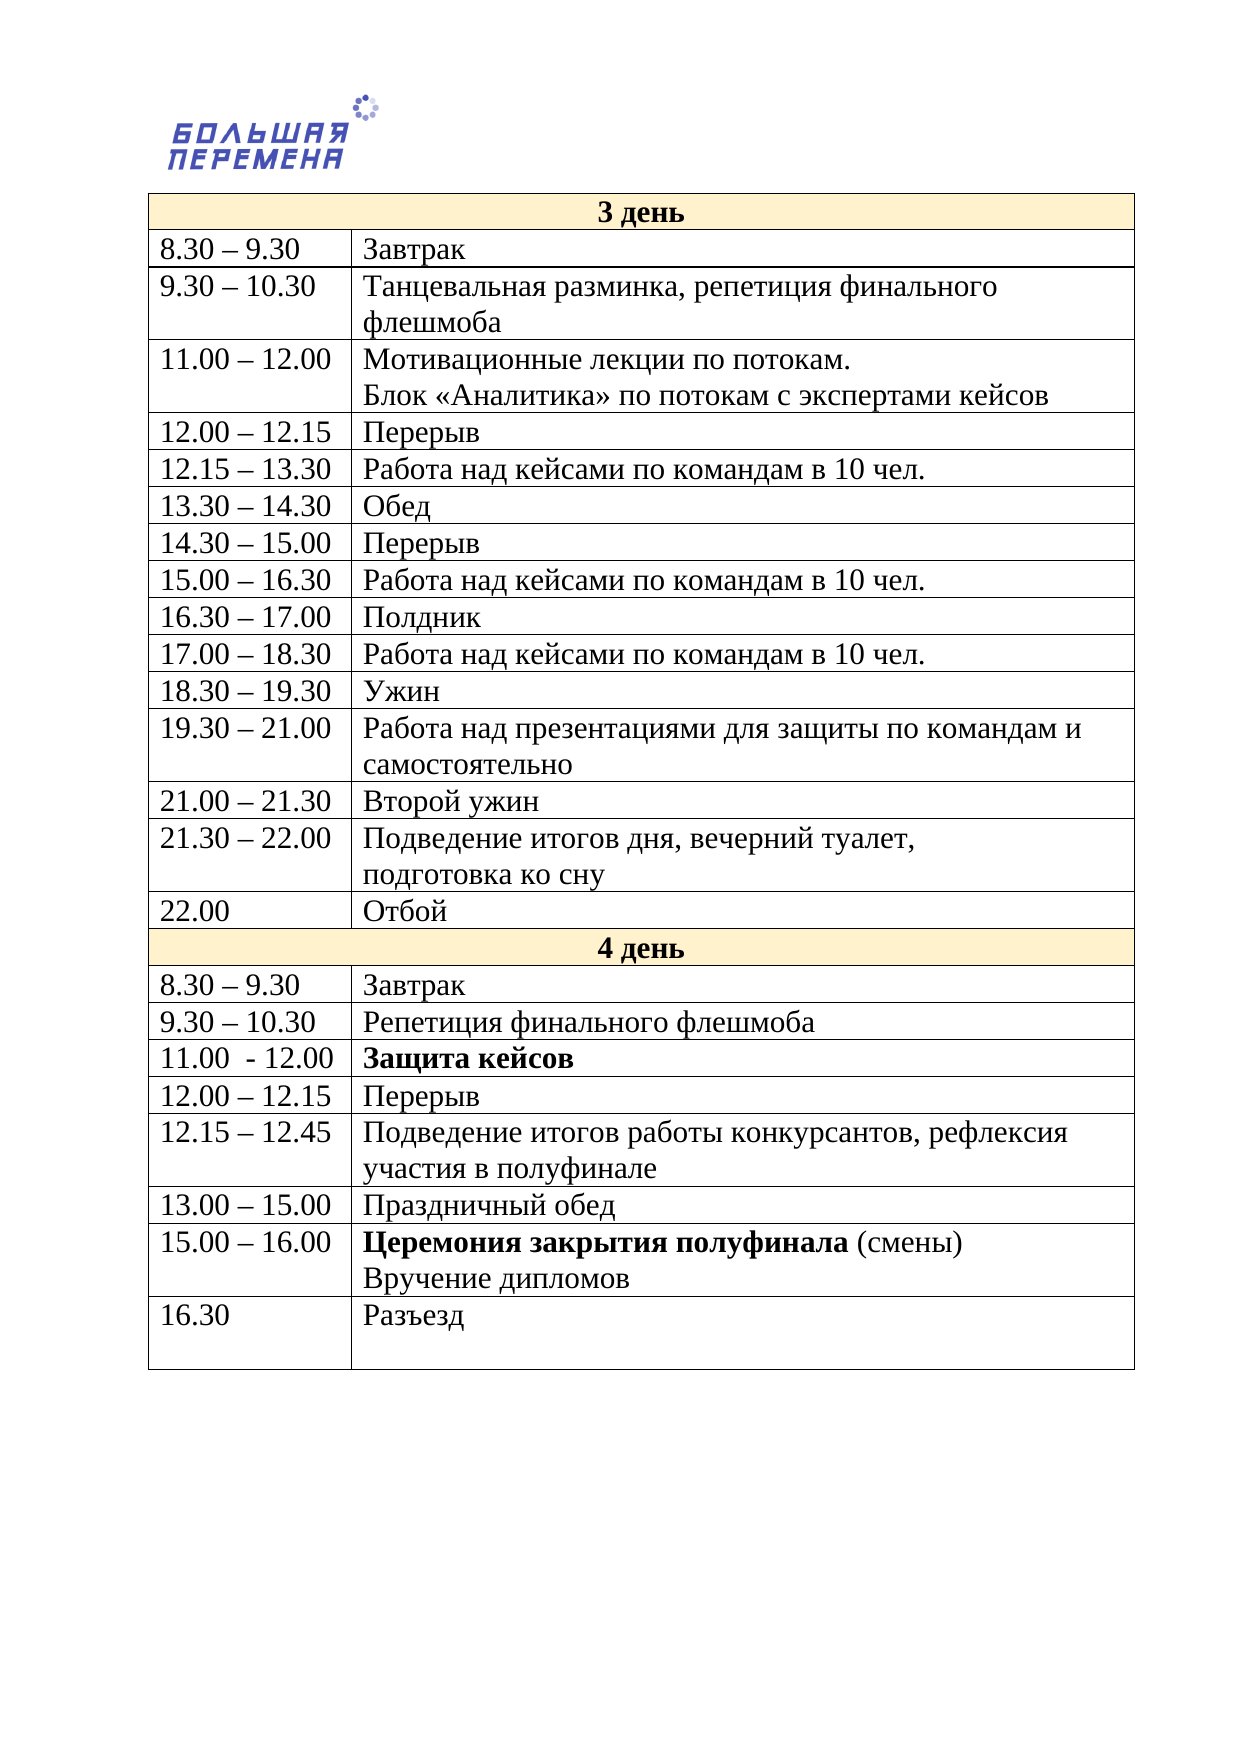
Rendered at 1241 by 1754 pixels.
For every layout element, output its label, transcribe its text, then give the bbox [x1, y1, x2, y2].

table_cell Подведение итогов работы конкурсантов, рефлексия участия в полуфинале [352, 1114, 1134, 1186]
table_cell 18.30 – 19.30 [149, 672, 351, 708]
table_cell 14.30 – 15.00 [149, 524, 351, 560]
table_cell Подведение итогов дня, вечерний туалет, подготовка ко сну [352, 819, 1134, 891]
table_cell Полдник [352, 598, 1134, 634]
table_cell 17.00 – 18.30 [149, 635, 351, 671]
table_cell 3 день [149, 194, 1134, 229]
table_cell 8.30 – 9.30 [149, 230, 351, 266]
table_cell 12.00 – 12.15 [149, 413, 351, 449]
table_cell 16.30 [149, 1297, 351, 1368]
table_cell 12.00 – 12.15 [149, 1077, 351, 1113]
table_cell 11.00 – 12.00 [149, 340, 351, 412]
table_cell Работа над презентациями для защиты по командам и самостоятельно [352, 709, 1134, 781]
table_cell Отбой [352, 892, 1134, 928]
table_cell 19.30 – 21.00 [149, 709, 351, 781]
table_cell Завтрак [352, 230, 1134, 266]
table_cell Праздничный обед [352, 1187, 1134, 1223]
table_cell 12.15 – 13.30 [149, 450, 351, 486]
table_cell 13.00 – 15.00 [149, 1187, 351, 1223]
table_cell 12.15 – 12.45 [149, 1114, 351, 1186]
table_cell 22.00 [149, 892, 351, 928]
table_cell 9.30 – 10.30 [149, 268, 351, 339]
table_cell 21.00 – 21.30 [149, 782, 351, 818]
table_cell Танцевальная разминка, репетиция финального флешмоба [352, 268, 1134, 339]
table_cell Работа над кейсами по командам в 10 чел. [352, 635, 1134, 671]
table_cell Разъезд [352, 1297, 1134, 1368]
table_cell Работа над кейсами по командам в 10 чел. [352, 561, 1134, 597]
table_cell 15.00 – 16.00 [149, 1224, 351, 1296]
table_cell 16.30 – 17.00 [149, 598, 351, 634]
table_cell Работа над кейсами по командам в 10 чел. [352, 450, 1134, 486]
table_cell 4 день [149, 929, 1134, 965]
table_cell Перерыв [352, 413, 1134, 449]
table_cell Защита кейсов [352, 1040, 1134, 1076]
picture [147, 73, 406, 193]
table_cell 13.30 – 14.30 [149, 487, 351, 523]
table_cell 11.00 - 12.00 [149, 1040, 351, 1076]
table_cell 15.00 – 16.30 [149, 561, 351, 597]
table_cell Репетиция финального флешмоба [352, 1003, 1134, 1039]
table_cell 9.30 – 10.30 [149, 1003, 351, 1039]
table_cell Церемония закрытия полуфинала (смены) Вручение дипломов [352, 1224, 1134, 1296]
table_cell Завтрак [352, 966, 1134, 1002]
table_cell Мотивационные лекции по потокам. Блок «Аналитика» по потокам с экспертами кейсов [352, 340, 1134, 412]
table_cell Второй ужин [352, 782, 1134, 818]
table_cell 8.30 – 9.30 [149, 966, 351, 1002]
table_cell Перерыв [352, 1077, 1134, 1113]
table_cell Перерыв [352, 524, 1134, 560]
table_cell 21.30 – 22.00 [149, 819, 351, 891]
table_cell Ужин [352, 672, 1134, 708]
table_cell Обед [352, 487, 1134, 523]
